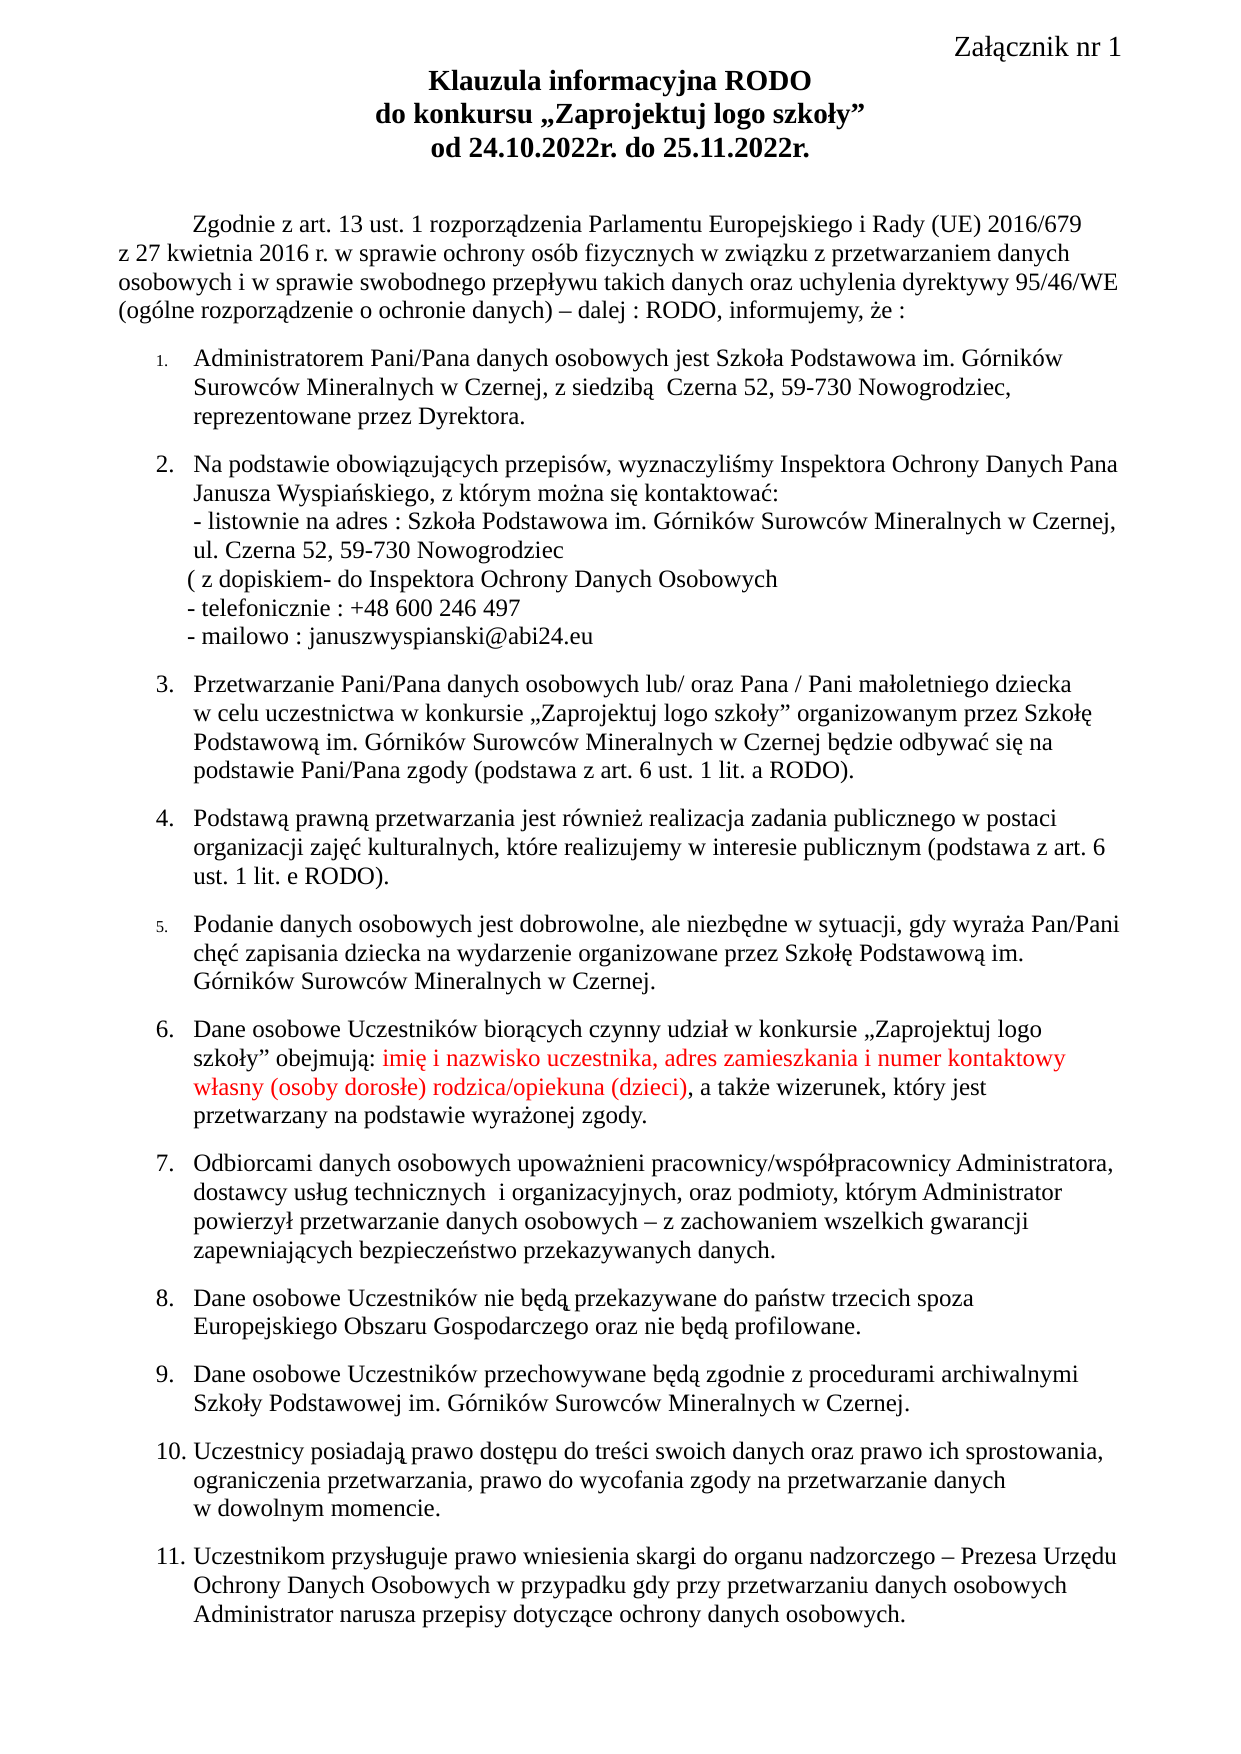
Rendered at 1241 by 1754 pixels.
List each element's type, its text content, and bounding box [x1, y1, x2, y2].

list Na podstawie obowiązujących przepisów, wyznaczyliśmy Inspektora Ochrony Danych Pana Janusza Wyspiańskiego, z którym można się kontaktować: - listownie na adres : Szkoła Podstawowa im. Górników Surowców Mineralnych w Czernej, ul. Czerna 52, 59-730 Nowogrodziec [156, 449, 1122, 564]
list Dane osobowe Uczestników biorących czynny udział w konkursie „Zaprojektuj logo szkoły” obejmują: imię i nazwisko uczestnika, adres zamieszkania i numer kontaktowy własny (osoby dorosłe) rodzica/opiekuna (dzieci), a także wizerunek, który jest przetwarzany na podstawie wyrażonej zgody. [156, 1014, 1122, 1129]
list Dane osobowe Uczestników nie będą̨ przekazywane do państw trzecich spoza Europejskiego Obszaru Gospodarczego oraz nie będą profilowane. [156, 1283, 1122, 1340]
text Załącznik nr 1 [118, 29, 1122, 63]
list Podanie danych osobowych jest dobrowolne, ale niezbędne w sytuacji, gdy wyraża Pan/Pani chęć zapisania dziecka na wydarzenie organizowane przez Szkołę Podstawową im. Górników Surowców Mineralnych w Czernej. [156, 909, 1122, 995]
text Zgodnie z art. 13 ust. 1 rozporządzenia Parlamentu Europejskiego i Rady (UE) 2016/679 z 27 kwietnia 2016 r. w sprawie ochrony osób fizycznych w związku z przetwarzaniem danych osobowych i w sprawie swobodnego przepływu takich danych oraz uchylenia dyrektywy 95/46/WE (ogólne rozporządzenie o ochronie danych) – dalej : RODO, informujemy, że : [118, 209, 1122, 324]
text do konkursu „Zaprojektuj logo szkoły” [118, 97, 1122, 130]
text od 24.10.2022r. do 25.11.2022r. [118, 130, 1122, 164]
text ( z dopiskiem- do Inspektora Ochrony Danych Osobowych - telefonicznie : +48 600 246 497 - mailowo : januszwyspianski@abi24.eu [118, 564, 1122, 650]
list Uczestnicy posiadają̨ prawo dostępu do treści swoich danych oraz prawo ich sprostowania, ograniczenia przetwarzania, prawo do wycofania zgody na przetwarzanie danych w dowolnym momencie. [156, 1436, 1122, 1522]
text Klauzula informacyjna RODO [118, 63, 1122, 97]
list Dane osobowe Uczestników przechowywane będą zgodnie z procedurami archiwalnymi Szkoły Podstawowej im. Górników Surowców Mineralnych w Czernej. [156, 1359, 1122, 1417]
list Podstawą prawną przetwarzania jest również realizacja zadania publicznego w postaci organizacji zajęć kulturalnych, które realizujemy w interesie publicznym (podstawa z art. 6 ust. 1 lit. e RODO). [156, 803, 1122, 890]
list Uczestnikom przysługuje prawo wniesienia skargi do organu nadzorczego – Prezesa Urzędu Ochrony Danych Osobowych w przypadku gdy przy przetwarzaniu danych osobowych Administrator narusza przepisy dotyczące ochrony danych osobowych. [156, 1541, 1122, 1628]
list Administratorem Pani/Pana danych osobowych jest Szkoła Podstawowa im. Górników Surowców Mineralnych w Czernej, z siedzibą Czerna 52, 59-730 Nowogrodziec, reprezentowane przez Dyrektora. [156, 343, 1122, 430]
list Odbiorcami danych osobowych upoważnieni pracownicy/współpracownicy Administratora, dostawcy usług technicznych i organizacyjnych, oraz podmioty, którym Administrator powierzył przetwarzanie danych osobowych – z zachowaniem wszelkich gwarancji zapewniających bezpieczeństwo przekazywanych danych. [156, 1148, 1122, 1263]
list Przetwarzanie Pani/Pana danych osobowych lub/ oraz Pana / Pani małoletniego dziecka w celu uczestnictwa w konkursie „Zaprojektuj logo szkoły” organizowanym przez Szkołę Podstawową im. Górników Surowców Mineralnych w Czernej będzie odbywać się na podstawie Pani/Pana zgody (podstawa z art. 6 ust. 1 lit. a RODO). [156, 669, 1122, 784]
